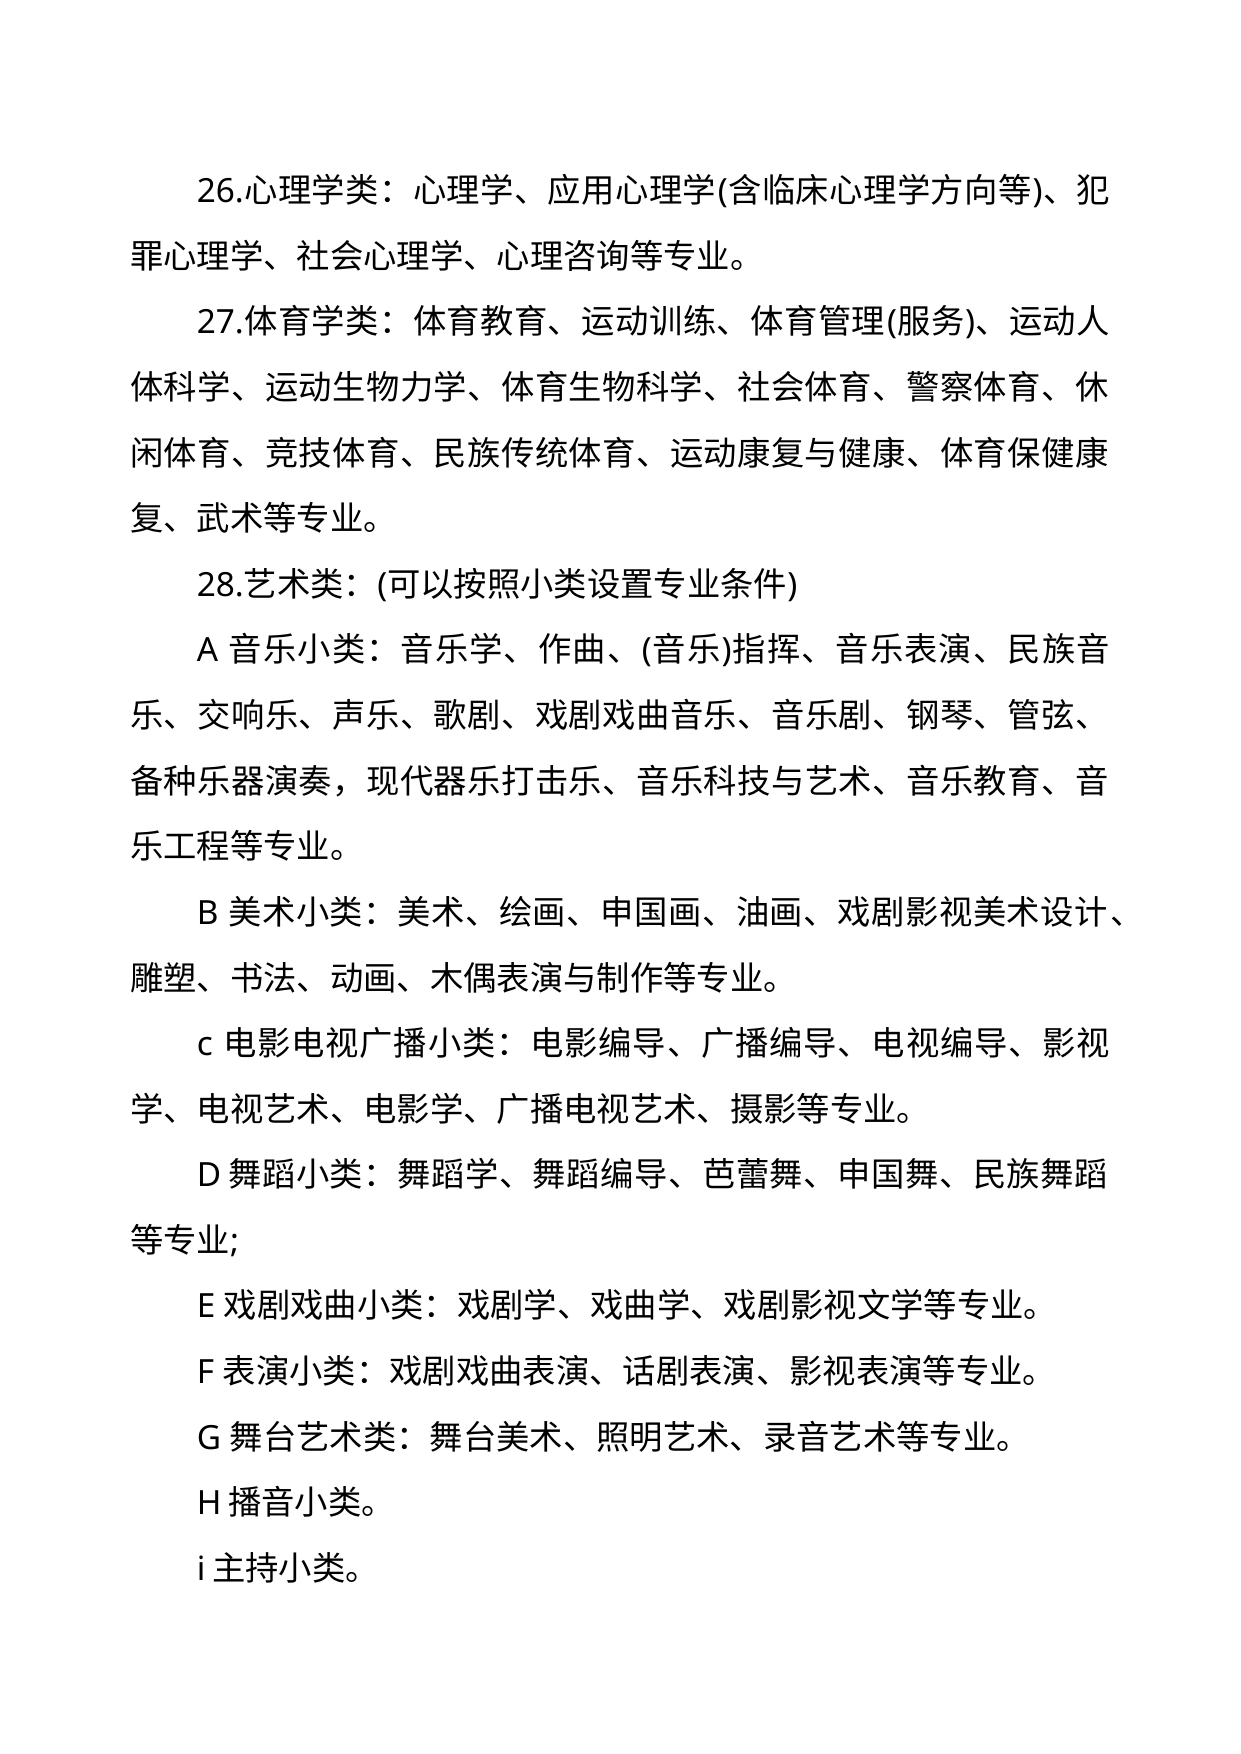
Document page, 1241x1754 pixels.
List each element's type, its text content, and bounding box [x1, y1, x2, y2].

text F 表演小类：戏剧戏曲表演、话剧表演、影视表演等专业。 [130, 1336, 1110, 1402]
text B 美术小类：美术、绘画、申国画、油画、戏剧影视美术设计、雕塑、书法、动画、木偶表演与制作等专业。 [130, 877, 1110, 1008]
text D舞蹈小类：舞蹈学、舞蹈编导、芭蕾舞、申国舞、民族舞蹈等专业; [130, 1139, 1110, 1271]
text i主持小类。 [130, 1533, 1110, 1599]
text E 戏剧戏曲小类：戏剧学、戏曲学、戏剧影视文学等专业。 [130, 1271, 1110, 1336]
text 28.艺术类：(可以按照小类设置专业条件) [130, 549, 1110, 614]
text 27.体育学类：体育教育、运动训练、体育管理(服务)、运动人体科学、运动生物力学、体育生物科学、社会体育、警察体育、休闲体育、竞技体育、民族传统体育、运动康复与健康、体育保健康复、武术等专业。 [130, 286, 1110, 549]
text 26.心理学类：心理学、应用心理学(含临床心理学方向等)、犯罪心理学、社会心理学、心理咨询等专业。 [130, 155, 1110, 286]
text c 电影电视广播小类：电影编导、广播编导、电视编导、影视学、电视艺术、电影学、广播电视艺术、摄影等专业。 [130, 1008, 1110, 1139]
text A 音乐小类：音乐学、作曲、(音乐)指挥、音乐表演、民族音乐、交响乐、声乐、歌剧、戏剧戏曲音乐、音乐剧、钢琴、管弦、备种乐器演奏，现代器乐打击乐、音乐科技与艺术、音乐教育、音乐工程等专业。 [130, 614, 1110, 877]
text G 舞台艺术类：舞台美术、照明艺术、录音艺术等专业。 [130, 1402, 1110, 1468]
text H播音小类。 [130, 1468, 1110, 1533]
